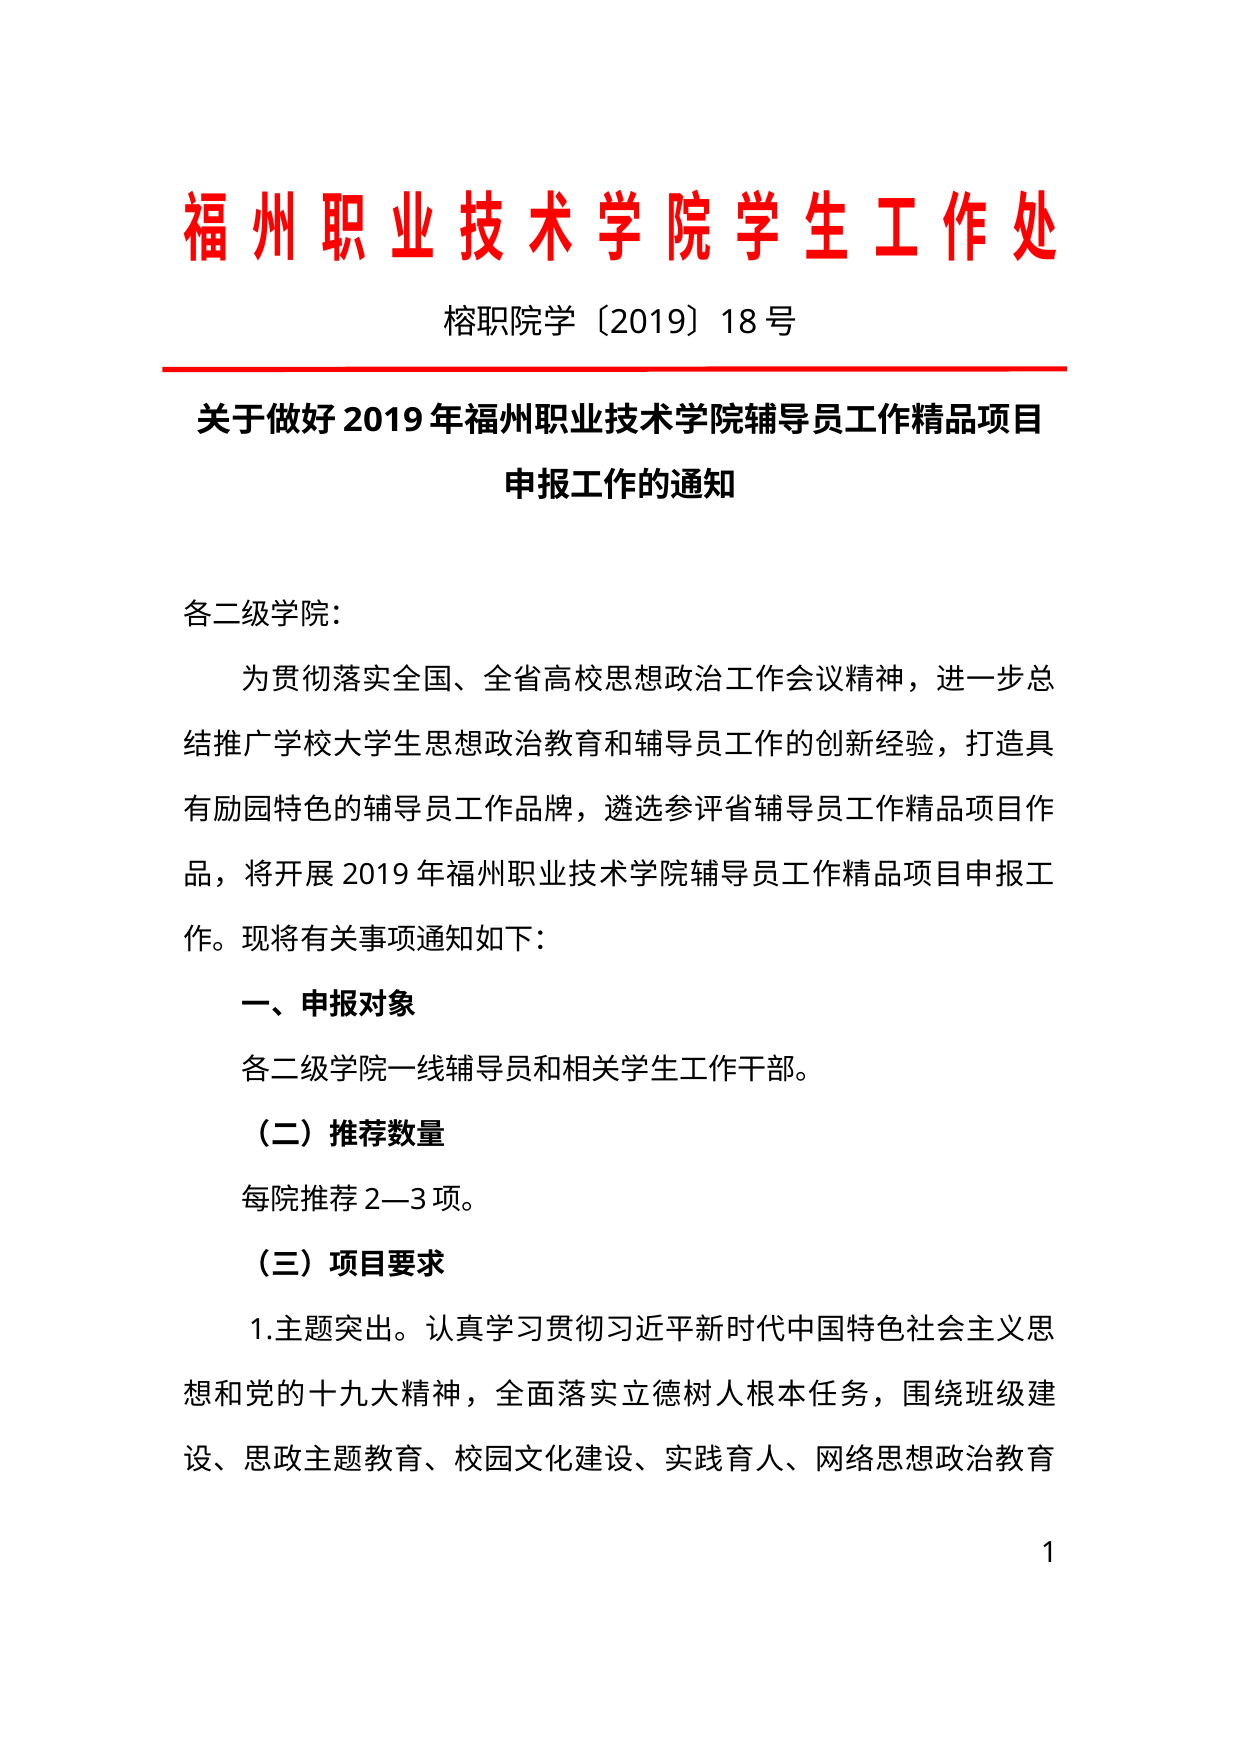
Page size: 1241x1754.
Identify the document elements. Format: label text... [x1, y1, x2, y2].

text 福州职业技术学院学生工作处 [183, 157, 1057, 287]
text 每院推荐2—3项。 [183, 1164, 1057, 1229]
text 为贯彻落实全国、全省高校思想政治工作会议精神，进一步总结推广学校大学生思想政治教育和辅导员工作的创新经验，打造具有励园特色的辅导员工作品牌，遴选参评省辅导员工作精品项目作品，将开展2019年福州职业技术学院辅导员工作精品项目申报工作。现将有关事项通知如下： [183, 644, 1057, 969]
text 各二级学院： [183, 579, 1057, 644]
text 榕职院学〔2019〕18号 [183, 287, 1057, 352]
text （二）推荐数量 [183, 1099, 1057, 1164]
text 一、申报对象 [183, 969, 1057, 1034]
text （三）项目要求 [183, 1229, 1057, 1294]
text 关于做好2019年福州职业技术学院辅导员工作精品项目 [183, 384, 1057, 449]
text 申报工作的通知 [183, 449, 1057, 514]
text 各二级学院一线辅导员和相关学生工作干部。 [183, 1034, 1057, 1099]
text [183, 1294, 1057, 1489]
